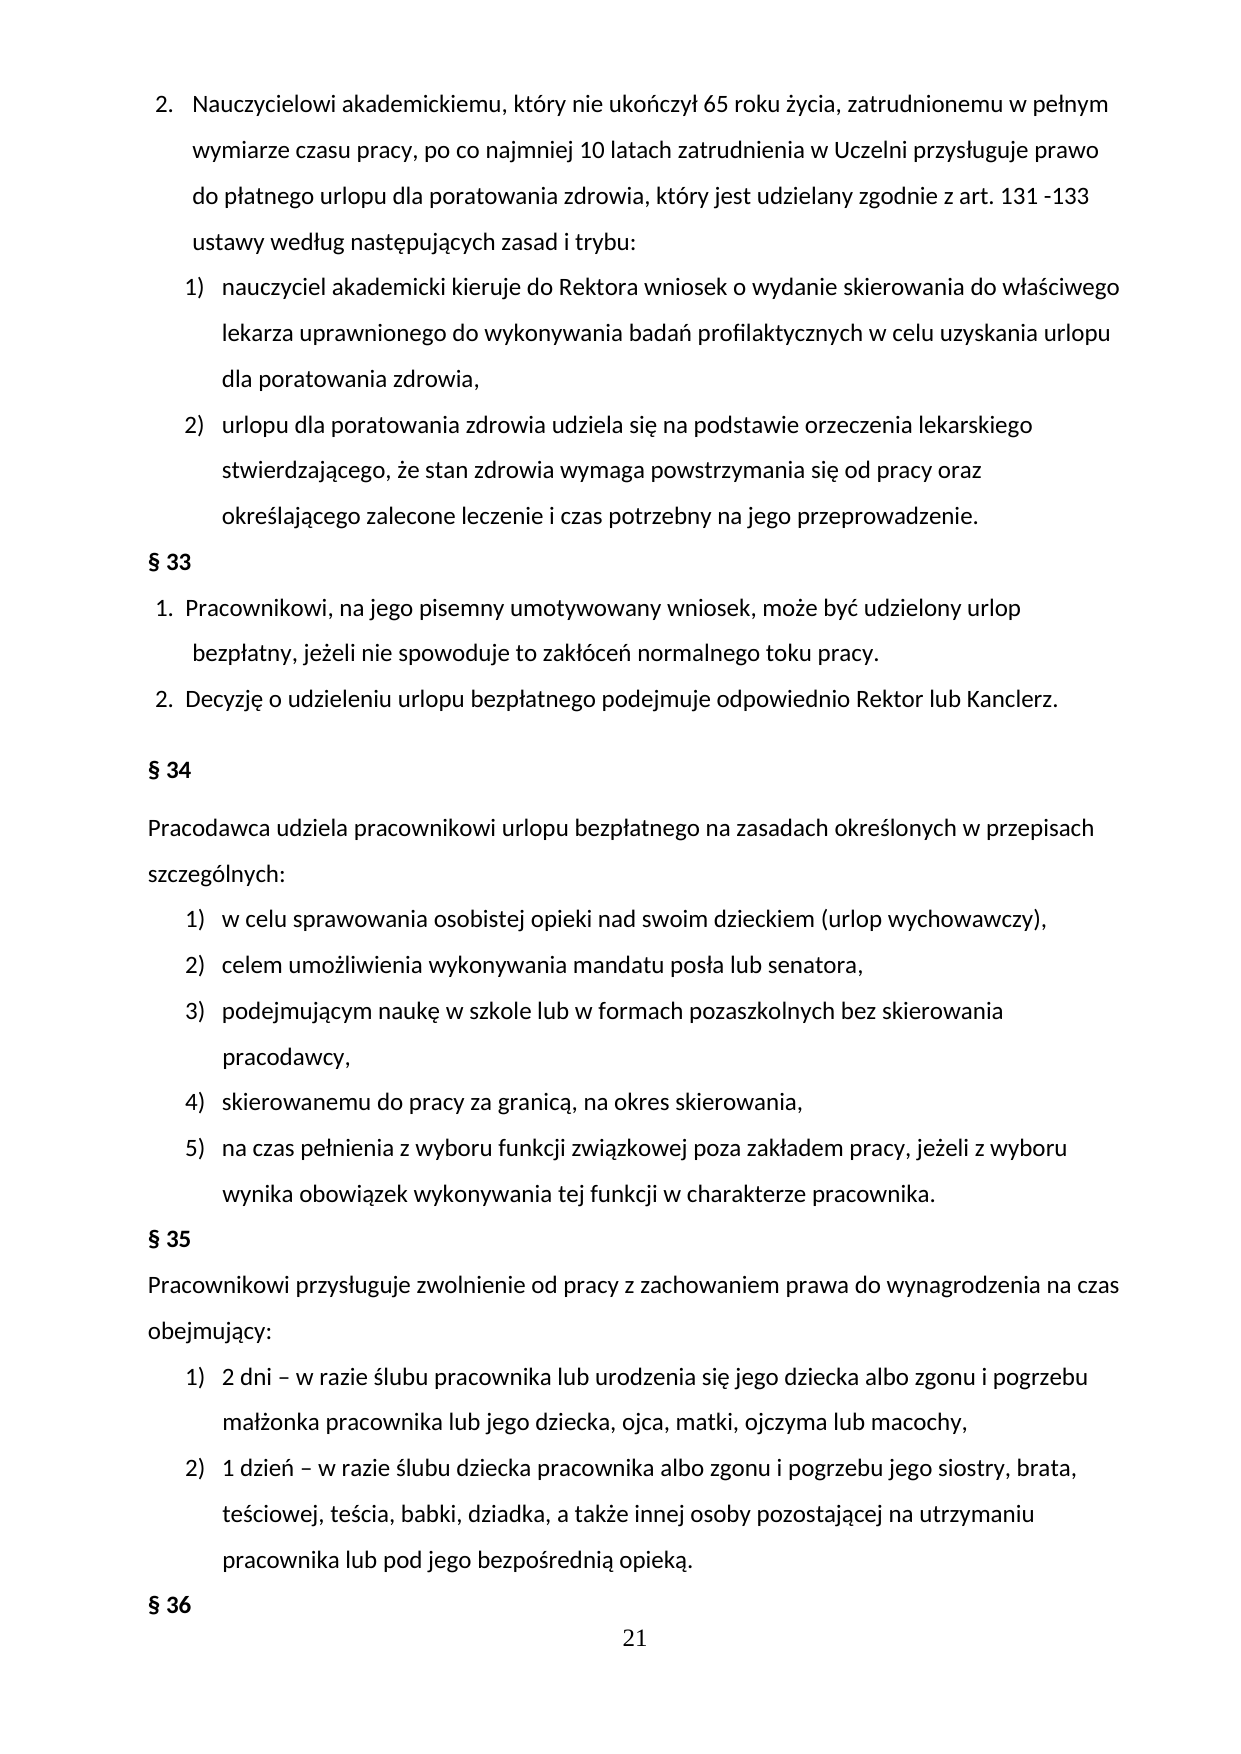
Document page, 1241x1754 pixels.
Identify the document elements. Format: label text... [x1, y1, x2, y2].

list Pracownikowi, na jego pisemny umotywowany wniosek, może być udzielony urlop bezpłatny, jeżeli nie spowoduje to zakłóceń normalnego toku pracy. [155, 592, 1122, 668]
list 2 dni – w razie ślubu pracownika lub urodzenia się jego dziecka albo zgonu i pogrzebu małżonka pracownika lub jego dziecka, ojca, matki, ojczyma lub macochy, [185, 1361, 1122, 1437]
subtitle § 36 [148, 1589, 1122, 1620]
subtitle § 33 [148, 546, 1122, 576]
list w celu sprawowania osobistej opieki nad swoim dzieckiem (urlop wychowawczy), [185, 903, 1122, 934]
subtitle § 34 [148, 754, 1122, 784]
subtitle § 35 [148, 1224, 1122, 1254]
list Decyzję o udzieleniu urlopu bezpłatnego podejmuje odpowiednio Rektor lub Kanclerz. [155, 683, 1122, 714]
list Nauczycielowi akademickiemu, który nie ukończył 65 roku życia, zatrudnionemu w pełnym wymiarze czasu pracy, po co najmniej 10 latach zatrudnienia w Uczelni przysługuje prawo do płatnego urlopu dla poratowania zdrowia, który jest udzielany zgodnie z art. 131 -133 ustawy według następujących zasad i trybu: [155, 89, 1122, 256]
text Pracownikowi przysługuje zwolnienie od pracy z zachowaniem prawa do wynagrodzenia na czas obejmujący: [148, 1269, 1122, 1346]
list nauczyciel akademicki kieruje do Rektora wniosek o wydanie skierowania do właściwego lekarza uprawnionego do wykonywania badań profilaktycznych w celu uzyskania urlopu dla poratowania zdrowia, [184, 272, 1122, 393]
list podejmującym naukę w szkole lub w formach pozaszkolnych bez skierowania pracodawcy, [185, 995, 1122, 1071]
list celem umożliwienia wykonywania mandatu posła lub senatora, [185, 949, 1122, 980]
text Pracodawca udziela pracownikowi urlopu bezpłatnego na zasadach określonych w przepisach szczególnych: [148, 812, 1122, 888]
list skierowanemu do pracy za granicą, na okres skierowania, [185, 1086, 1122, 1117]
list urlopu dla poratowania zdrowia udziela się na podstawie orzeczenia lekarskiego stwierdzającego, że stan zdrowia wymaga powstrzymania się od pracy oraz określającego zalecone leczenie i czas potrzebny na jego przeprowadzenie. [184, 409, 1122, 531]
list na czas pełnienia z wyboru funkcji związkowej poza zakładem pracy, jeżeli z wyboru wynika obowiązek wykonywania tej funkcji w charakterze pracownika. [185, 1132, 1122, 1208]
list 1 dzień – w razie ślubu dziecka pracownika albo zgonu i pogrzebu jego siostry, brata, teściowej, teścia, babki, dziadka, a także innej osoby pozostającej na utrzymaniu pracownika lub pod jego bezpośrednią opieką. [185, 1452, 1122, 1574]
